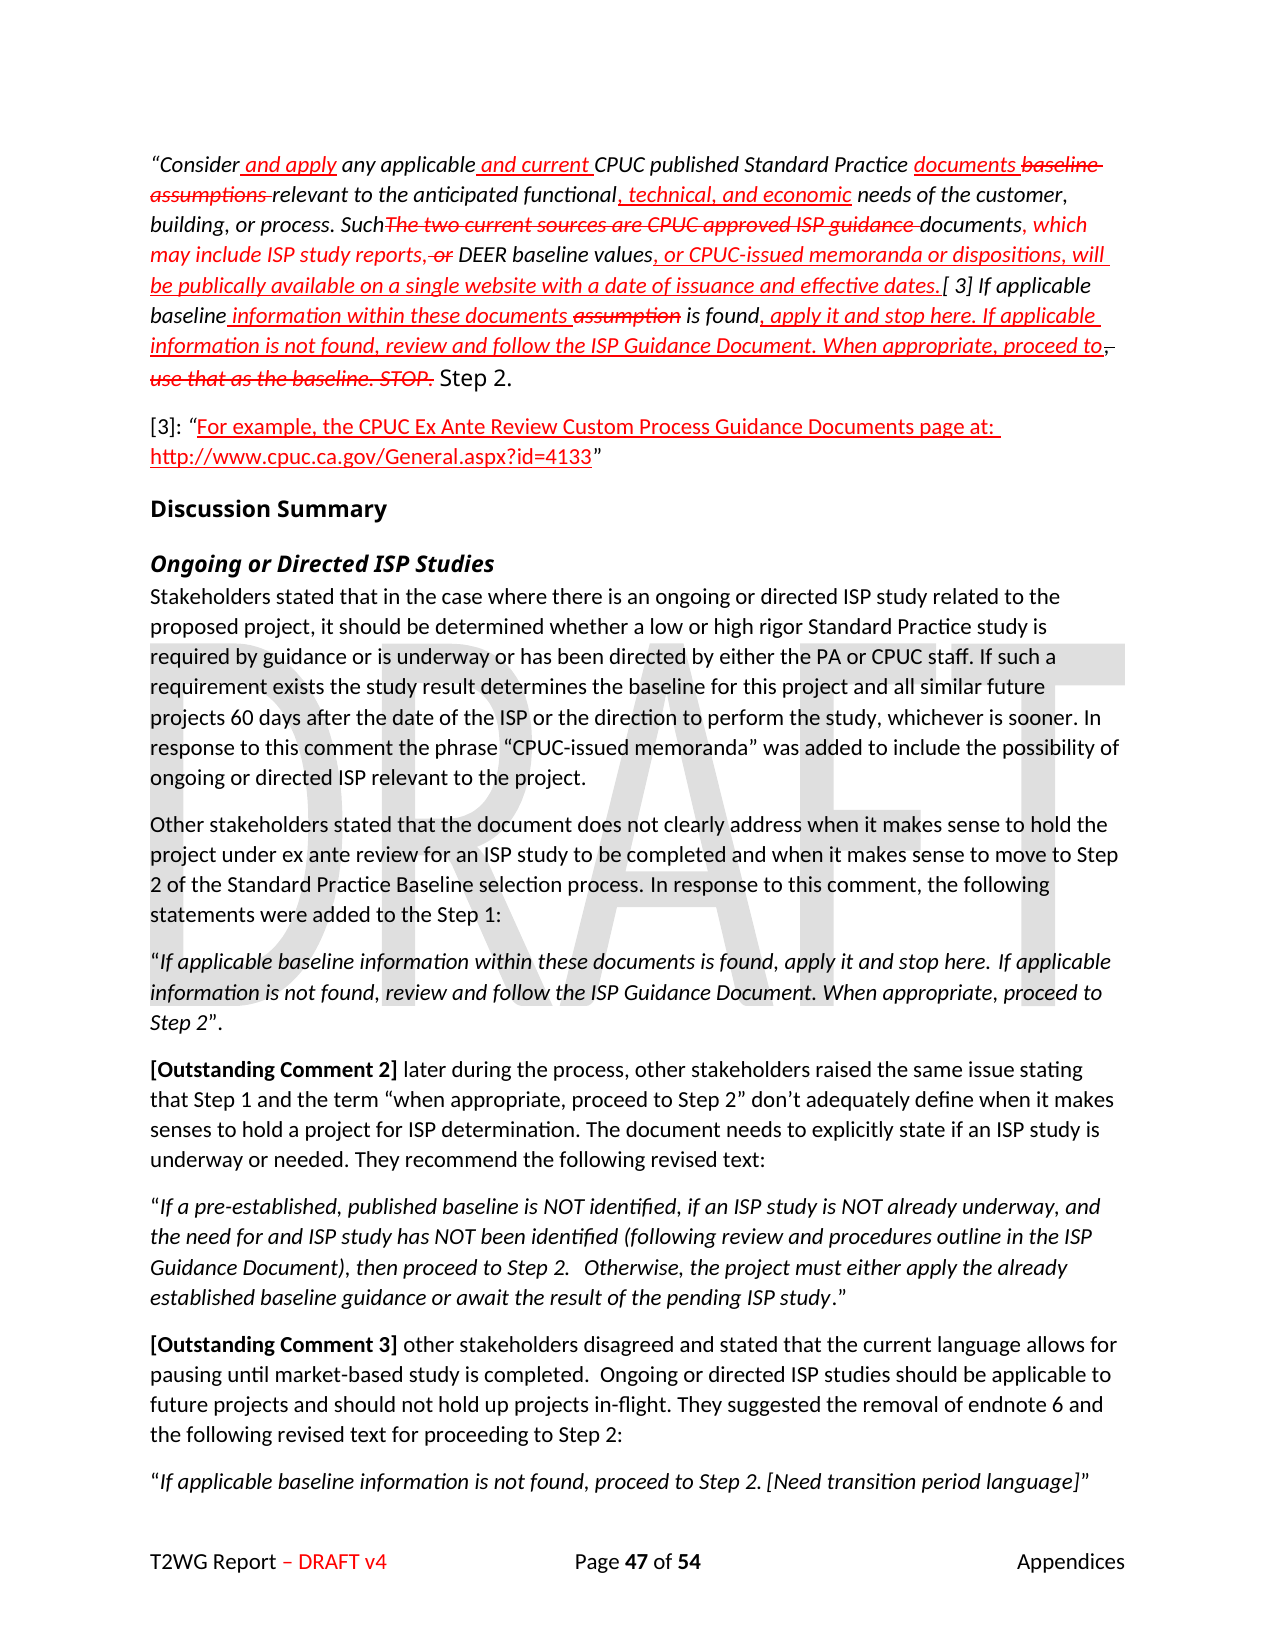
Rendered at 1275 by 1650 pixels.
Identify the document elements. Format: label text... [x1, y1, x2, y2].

text “If a pre-established, published baseline is NOT identified, if an ISP study is NOT already underway, and the need for and ISP study has NOT been identified (following review and procedures outline in the ISP Guidance Document), then proceed to Step 2. Otherwise, the project must either apply the already established baseline guidance or await the result of the pending ISP study.” [150, 1192, 1125, 1311]
text [Outstanding Comment 3] other stakeholders disagreed and stated that the current language allows for pausing until market-based study is completed. Ongoing or directed ISP studies should be applicable to future projects and should not hold up projects in-flight. They suggested the removal of endnote 6 and the following revised text for proceeding to Step 2: [150, 1330, 1125, 1448]
text [3]: “For example, the CPUC Ex Ante Review Custom Process Guidance Documents page at: http://www.cpuc.ca.gov/General.aspx?id=4133” [150, 412, 1125, 470]
text “If applicable baseline information within these documents is found, apply it and stop here. If applicable information is not found, review and follow the ISP Guidance Document. When appropriate, proceed to Step 2”. [150, 947, 1125, 1036]
subtitle Ongoing or Directed ISP Studies [150, 548, 1125, 579]
text Stakeholders stated that in the case where there is an ongoing or directed ISP study related to the proposed project, it should be determined whether a low or high rigor Standard Practice study is required by guidance or is underway or has been directed by either the PA or CPUC staff. If such a requirement exists the study result determines the baseline for this project and all similar future projects 60 days after the date of the ISP or the direction to perform the study, whichever is sooner. In response to this comment the phrase “CPUC-issued memoranda” was added to include the possibility of ongoing or directed ISP relevant to the project. [150, 582, 1125, 791]
text Other stakeholders stated that the document does not clearly address when it makes sense to hold the project under ex ante review for an ISP study to be completed and when it makes sense to move to Step 2 of the Standard Practice Baseline selection process. In response to this comment, the following statements were added to the Step 1: [150, 810, 1125, 928]
text “If applicable baseline information is not found, proceed to Step 2. [Need transition period language]” [150, 1467, 1125, 1495]
subtitle Discussion Summary [150, 493, 1125, 525]
text [Outstanding Comment 2] later during the process, other stakeholders raised the same issue stating that Step 1 and the term “when appropriate, proceed to Step 2” don’t adequately define when it makes senses to hold a project for ISP determination. The document needs to explicitly state if an ISP study is underway or needed. They recommend the following revised text: [150, 1055, 1125, 1173]
text “Consider and apply any applicable and current CPUC published Standard Practice documents baseline assumptions relevant to the anticipated functional, technical, and economic needs of the customer, building, or process. SuchThe two current sources are CPUC approved ISP guidance documents, which may include ISP study reports, or DEER baseline values, or CPUC-issued memoranda or dispositions, will be publically available on a single website with a date of issuance and effective dates.[ 3] If applicable baseline information within these documents assumption is found, apply it and stop here. If applicable information is not found, review and follow the ISP Guidance Document. When appropriate, proceed to, use that as the baseline. STOP. Step 2. [150, 150, 1125, 393]
